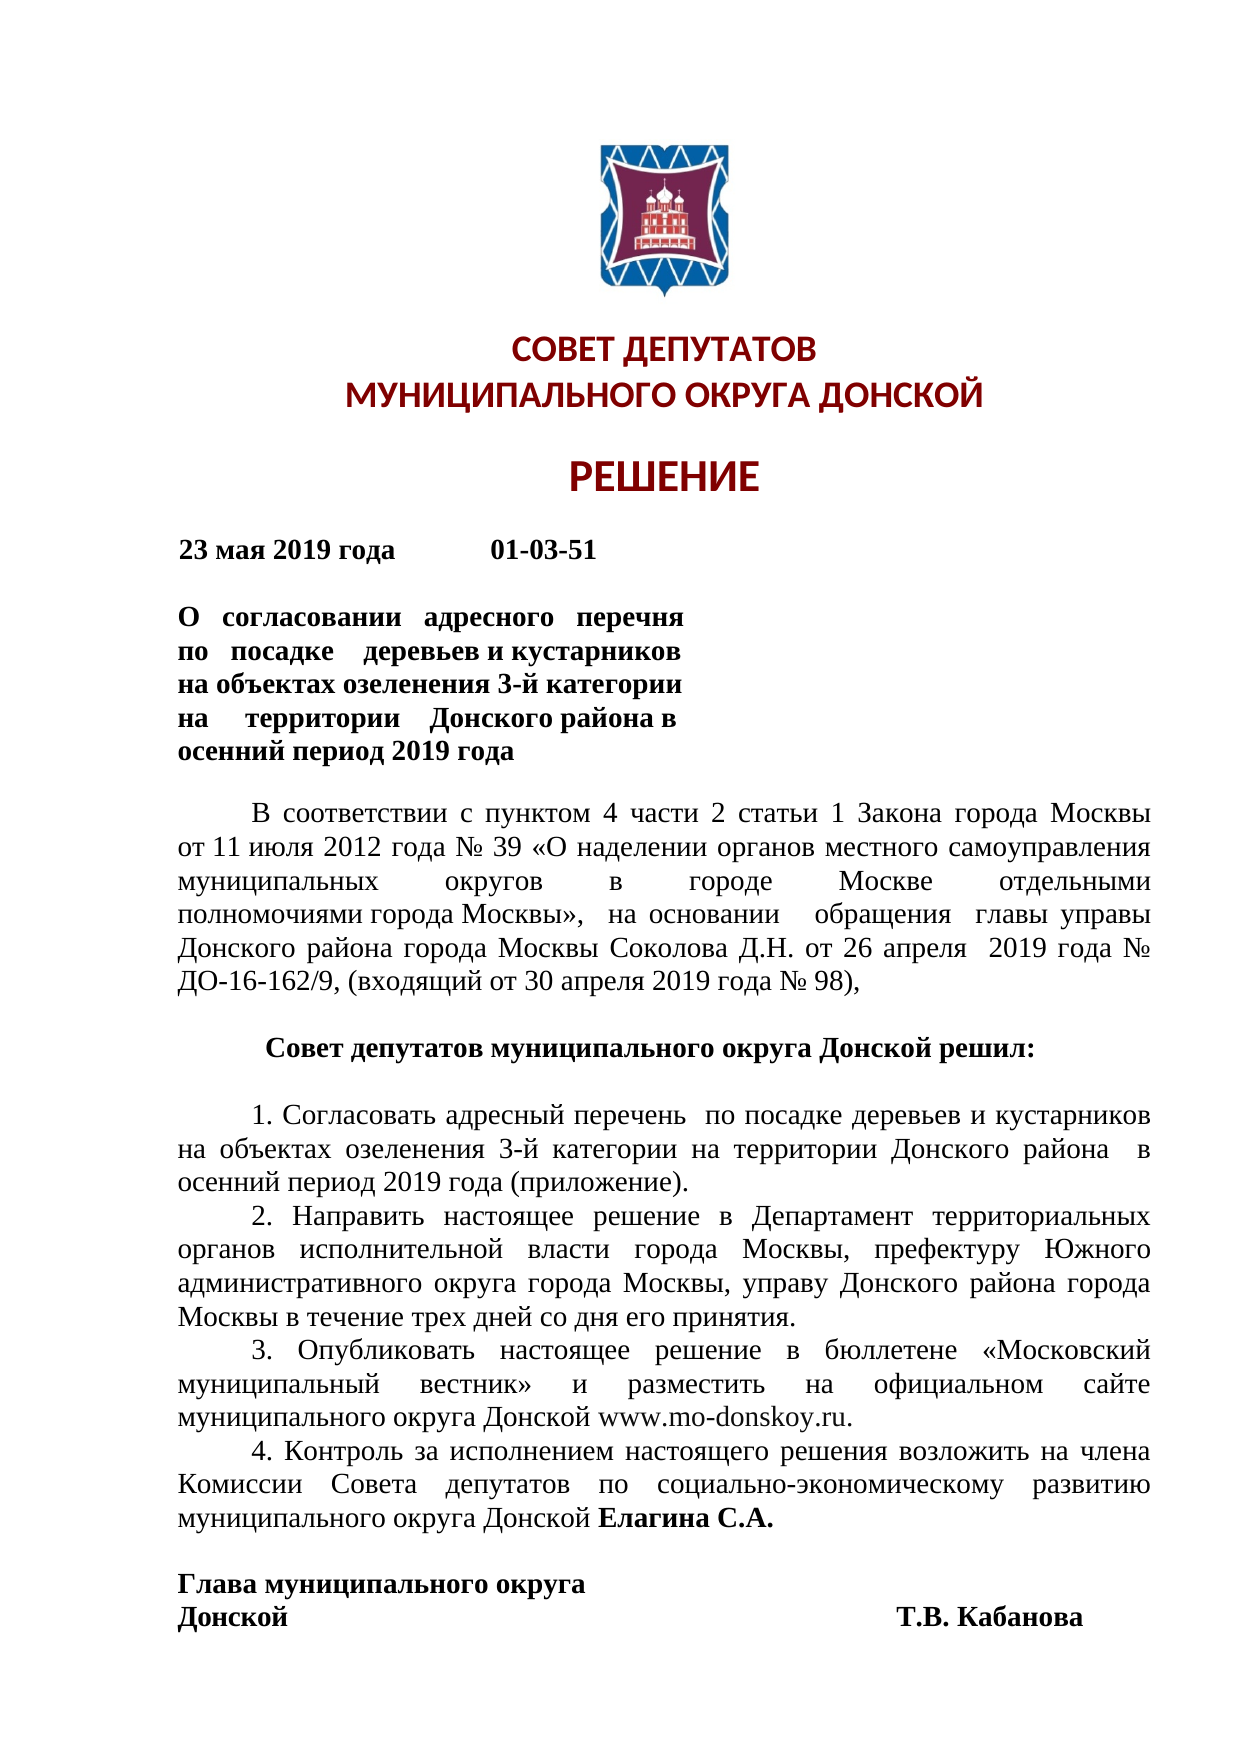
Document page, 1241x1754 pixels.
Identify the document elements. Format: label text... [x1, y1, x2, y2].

text 3. Опубликовать настоящее решение в бюллетене «Московский муниципальный вестник» и разместить на официальном сайте муниципального округа Донской www.mo-donskoy.ru. [177, 1332, 1152, 1433]
text В соответствии с пунктом 4 части 2 статьи 1 Закона города Москвы от 11 июля 2012 года № 39 «О наделении органов местного самоуправления муниципальных округов в городе Москве отдельными полномочиями города Москвы», на основании обращения главы управы Донского района города Москвы Соколова Д.Н. от 26 апреля 2019 года № ДО-16-162/9, (входящий от 30 апреля 2019 года № 98), [177, 796, 1152, 997]
text 23 мая 2019 года 01-03-51 [179, 532, 1152, 566]
text по посадке деревьев и кустарников [177, 633, 1152, 666]
text Совет депутатов муниципального округа Донской решил: [177, 1030, 1152, 1064]
title РЕШЕНИЕ [177, 447, 1152, 503]
text на территории Донского района в [177, 700, 1152, 733]
text 4. Контроль за исполнением настоящего решения возложить на члена Комиссии Совета депутатов по социально-экономическому развитию муниципального округа Донской Елагина С.А. [177, 1433, 1152, 1533]
title СОВЕТ ДЕПУТАТОВ [177, 325, 1152, 371]
text осенний период 2019 года [177, 733, 1152, 767]
text на объектах озеленения 3-й категории [177, 666, 1152, 700]
picture [565, 139, 764, 326]
text 1. Согласовать адресный перечень по посадке деревьев и кустарников на объектах озеленения 3-й категории на территории Донского района в осенний период 2019 года (приложение). [177, 1097, 1152, 1198]
text 2. Направить настоящее решение в Департамент территориальных органов исполнительной власти города Москвы, префектуру Южного административного округа города Москвы, управу Донского района города Москвы в течение трех дней со дня его принятия. [177, 1198, 1152, 1332]
text Глава муниципального округа [177, 1567, 1152, 1600]
title МУНИЦИПАЛЬНОГО ОКРУГА ДОНСКОЙ [177, 371, 1152, 417]
text О согласовании адресного перечня [177, 599, 1152, 633]
text Донской Т.В. Кабанова [177, 1600, 1152, 1633]
